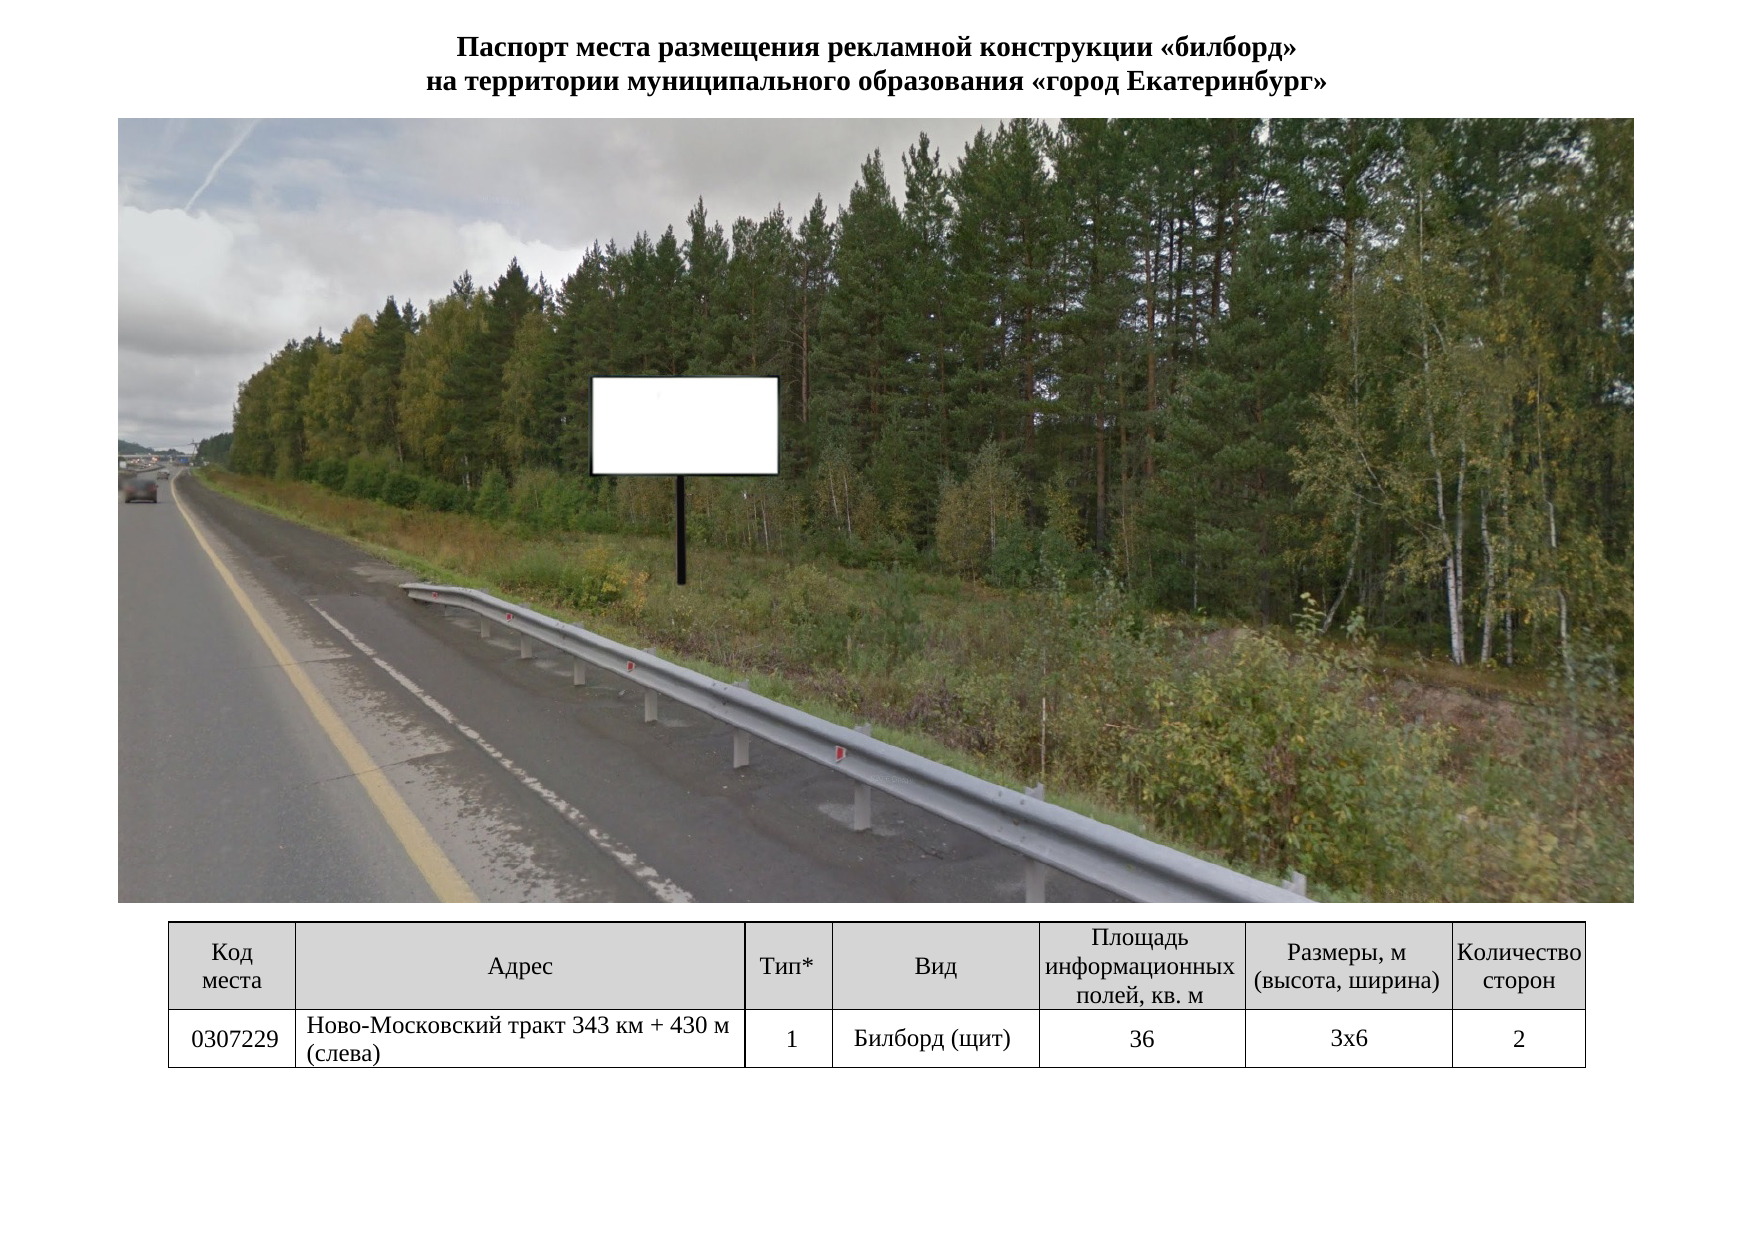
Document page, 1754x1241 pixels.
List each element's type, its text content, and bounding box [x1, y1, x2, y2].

table_header Размеры, м (высота, ширина) [1246, 923, 1452, 1009]
table_cell 36 [1040, 1010, 1245, 1067]
picture [118, 118, 1634, 903]
table_cell 1 [746, 1010, 832, 1067]
table_header Тип* [746, 923, 832, 1009]
table_header Код места [169, 923, 295, 1009]
table_cell Ново-Московский тракт 343 км + 430 м (слева) [296, 1010, 744, 1067]
table_header Количество сторон [1453, 923, 1585, 1009]
table_header Адрес [296, 923, 744, 1009]
table_header Площадь информационных полей, кв. м [1040, 923, 1245, 1009]
table_cell 3х6 [1246, 1010, 1452, 1067]
table_header Вид [833, 923, 1039, 1009]
table_cell Билборд (щит) [833, 1010, 1039, 1067]
table_cell 0307229 [169, 1010, 295, 1067]
table_cell 2 [1453, 1010, 1585, 1067]
